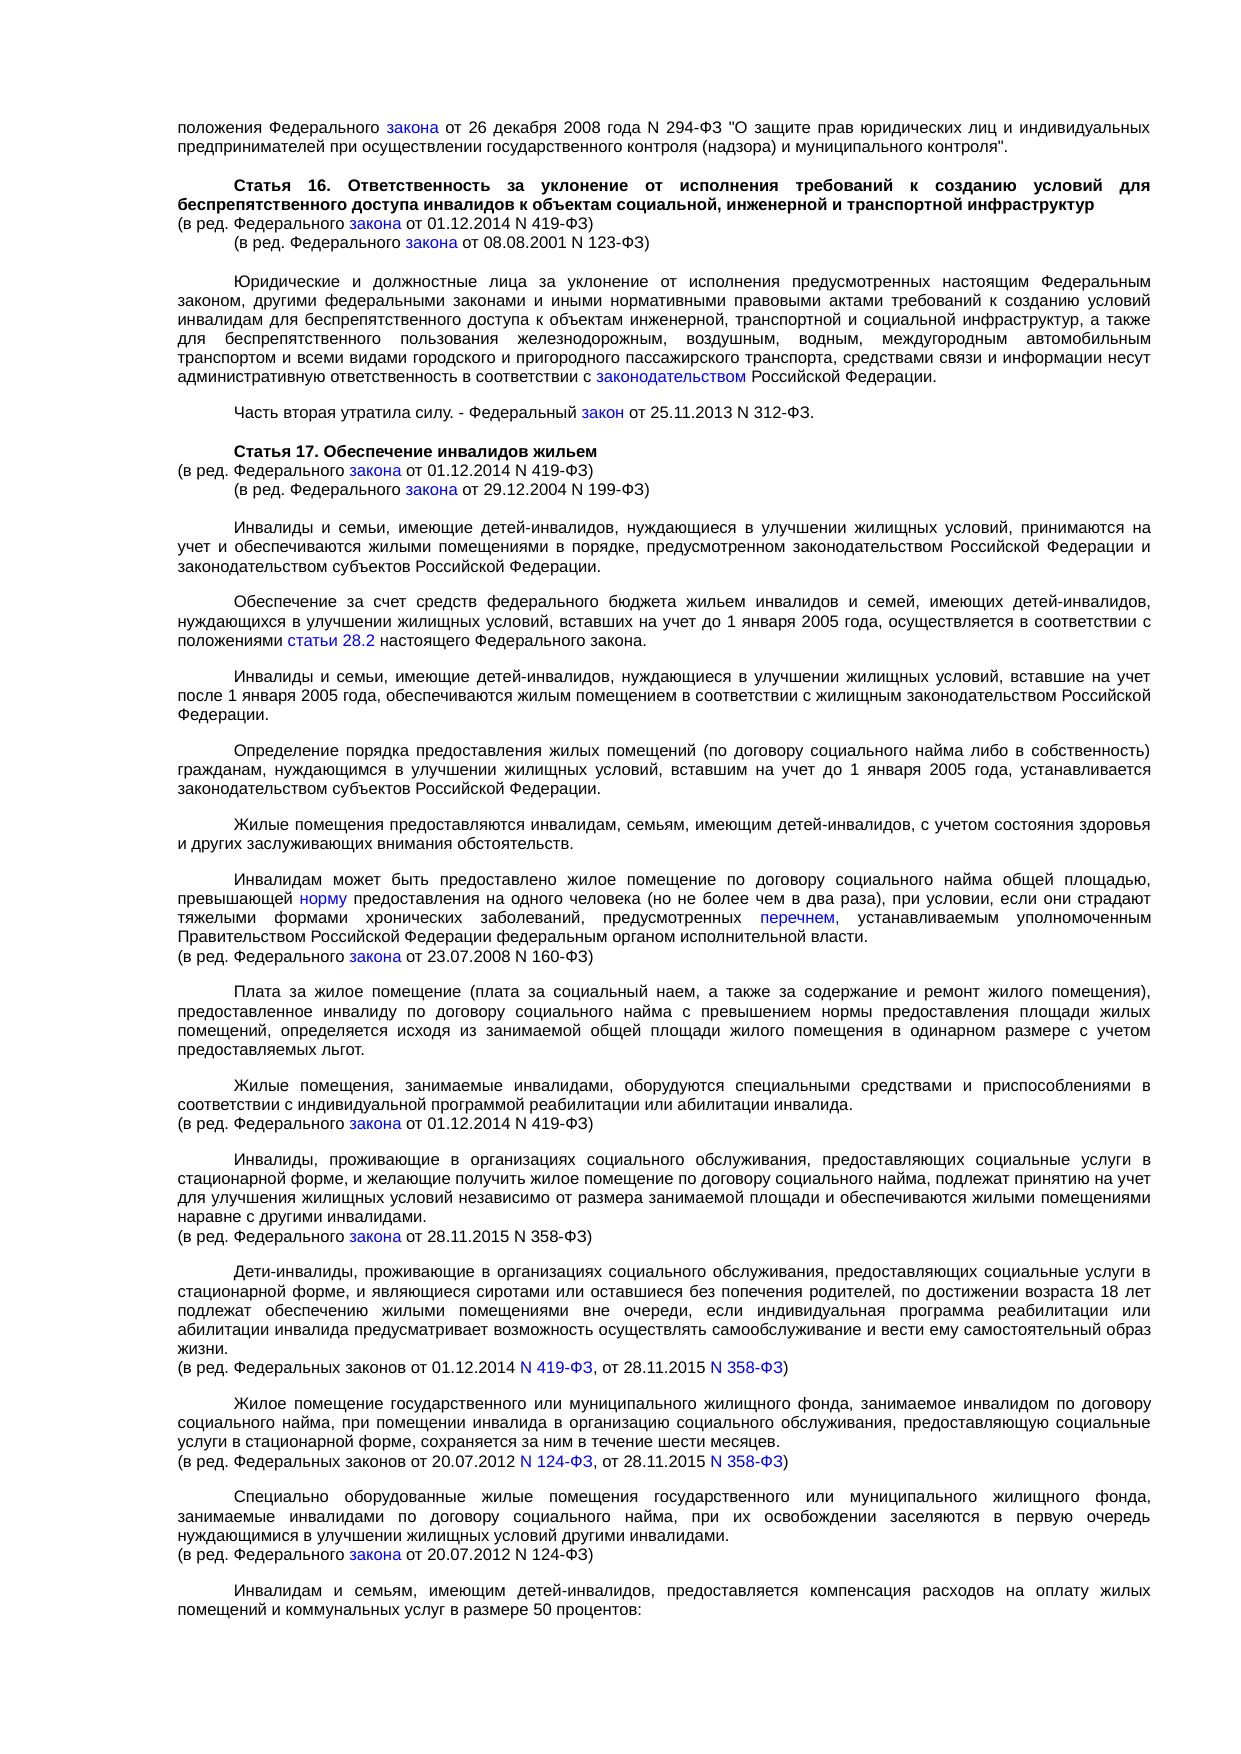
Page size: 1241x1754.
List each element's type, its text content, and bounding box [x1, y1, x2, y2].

text Инвалиды, проживающие в организациях социального обслуживания, предоставляющих социальные услуги в стационарной форме, и желающие получить жилое помещение по договору социального найма, подлежат принятию на учет для улучшения жилищных условий независимо от размера занимаемой площади и обеспечиваются жилыми помещениями наравне с другими инвалидами. [177, 1150, 1152, 1226]
text Определение порядка предоставления жилых помещений (по договору социального найма либо в собственность) гражданам, нуждающимся в улучшении жилищных условий, вставшим на учет до 1 января 2005 года, устанавливается законодательством субъектов Российской Федерации. [177, 741, 1152, 798]
text Жилые помещения предоставляются инвалидам, семьям, имеющим детей-инвалидов, с учетом состояния здоровья и других заслуживающих внимания обстоятельств. [177, 815, 1152, 853]
text (в ред. Федерального закона от 23.07.2008 N 160-ФЗ) [177, 946, 1152, 966]
text Инвалидам может быть предоставлено жилое помещение по договору социального найма общей площадью, превышающей норму предоставления на одного человека (но не более чем в два раза), при условии, если они страдают тяжелыми формами хронических заболеваний, предусмотренных перечнем, устанавливаемым уполномоченным Правительством Российской Федерации федеральным органом исполнительной власти. [177, 870, 1152, 946]
text (в ред. Федерального закона от 08.08.2001 N 123-ФЗ) [177, 233, 1152, 252]
text (в ред. Федерального закона от 01.12.2014 N 419-ФЗ) [177, 461, 1152, 480]
text Обеспечение за счет средств федерального бюджета жильем инвалидов и семей, имеющих детей-инвалидов, нуждающихся в улучшении жилищных условий, вставших на учет до 1 января 2005 года, осуществляется в соответствии с положениями статьи 28.2 настоящего Федерального закона. [177, 592, 1152, 650]
text Юридические и должностные лица за уклонение от исполнения предусмотренных настоящим Федеральным законом, другими федеральными законами и иными нормативными правовыми актами требований к созданию условий инвалидам для беспрепятственного доступа к объектам инженерной, транспортной и социальной инфраструктур, а также для беспрепятственного пользования железнодорожным, воздушным, водным, междугородным автомобильным транспортом и всеми видами городского и пригородного пассажирского транспорта, средствами связи и информации несут административную ответственность в соответствии с законодательством Российской Федерации. [177, 271, 1152, 386]
text Жилое помещение государственного или муниципального жилищного фонда, занимаемое инвалидом по договору социального найма, при помещении инвалида в организацию социального обслуживания, предоставляющую социальные услуги в стационарной форме, сохраняется за ним в течение шести месяцев. [177, 1394, 1152, 1451]
text Дети-инвалиды, проживающие в организациях социального обслуживания, предоставляющих социальные услуги в стационарной форме, и являющиеся сиротами или оставшиеся без попечения родителей, по достижении возраста 18 лет подлежат обеспечению жилыми помещениями вне очереди, если индивидуальная программа реабилитации или абилитации инвалида предусматривает возможность осуществлять самообслуживание и вести ему самостоятельный образ жизни. [177, 1262, 1152, 1358]
text (в ред. Федерального закона от 20.07.2012 N 124-ФЗ) [177, 1545, 1152, 1564]
text Часть вторая утратила силу. - Федеральный закон от 25.11.2013 N 312-ФЗ. [177, 403, 1152, 422]
list Статья 16. Ответственность за уклонение от исполнения требований к созданию условий для беспрепятственного доступа инвалидов к объектам социальной, инженерной и транспортной инфраструктур [177, 176, 1152, 214]
text Жилые помещения, занимаемые инвалидами, оборудуются специальными средствами и приспособлениями в соответствии с индивидуальной программой реабилитации или абилитации инвалида. [177, 1076, 1152, 1114]
text (в ред. Федерального закона от 01.12.2014 N 419-ФЗ) [177, 1114, 1152, 1133]
text Плата за жилое помещение (плата за социальный наем, а также за содержание и ремонт жилого помещения), предоставленное инвалиду по договору социального найма с превышением нормы предоставления площади жилых помещений, определяется исходя из занимаемой общей площади жилого помещения в одинарном размере с учетом предоставляемых льгот. [177, 982, 1152, 1059]
text (в ред. Федерального закона от 29.12.2004 N 199-ФЗ) [177, 480, 1152, 499]
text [177, 118, 1152, 156]
text Инвалидам и семьям, имеющим детей-инвалидов, предоставляется компенсация расходов на оплату жилых помещений и коммунальных услуг в размере 50 процентов: [177, 1581, 1152, 1619]
text (в ред. Федеральных законов от 20.07.2012 N 124-ФЗ, от 28.11.2015 N 358-ФЗ) [177, 1451, 1152, 1471]
text (в ред. Федерального закона от 01.12.2014 N 419-ФЗ) [177, 214, 1152, 233]
text Инвалиды и семьи, имеющие детей-инвалидов, нуждающиеся в улучшении жилищных условий, принимаются на учет и обеспечиваются жилыми помещениями в порядке, предусмотренном законодательством Российской Федерации и законодательством субъектов Российской Федерации. [177, 518, 1152, 576]
text (в ред. Федеральных законов от 01.12.2014 N 419-ФЗ, от 28.11.2015 N 358-ФЗ) [177, 1358, 1152, 1377]
text Инвалиды и семьи, имеющие детей-инвалидов, нуждающиеся в улучшении жилищных условий, вставшие на учет после 1 января 2005 года, обеспечиваются жилым помещением в соответствии с жилищным законодательством Российской Федерации. [177, 666, 1152, 724]
list Статья 17. Обеспечение инвалидов жильем [177, 441, 1152, 461]
text (в ред. Федерального закона от 28.11.2015 N 358-ФЗ) [177, 1226, 1152, 1246]
text Специально оборудованные жилые помещения государственного или муниципального жилищного фонда, занимаемые инвалидами по договору социального найма, при их освобождении заселяются в первую очередь нуждающимися в улучшении жилищных условий другими инвалидами. [177, 1487, 1152, 1545]
